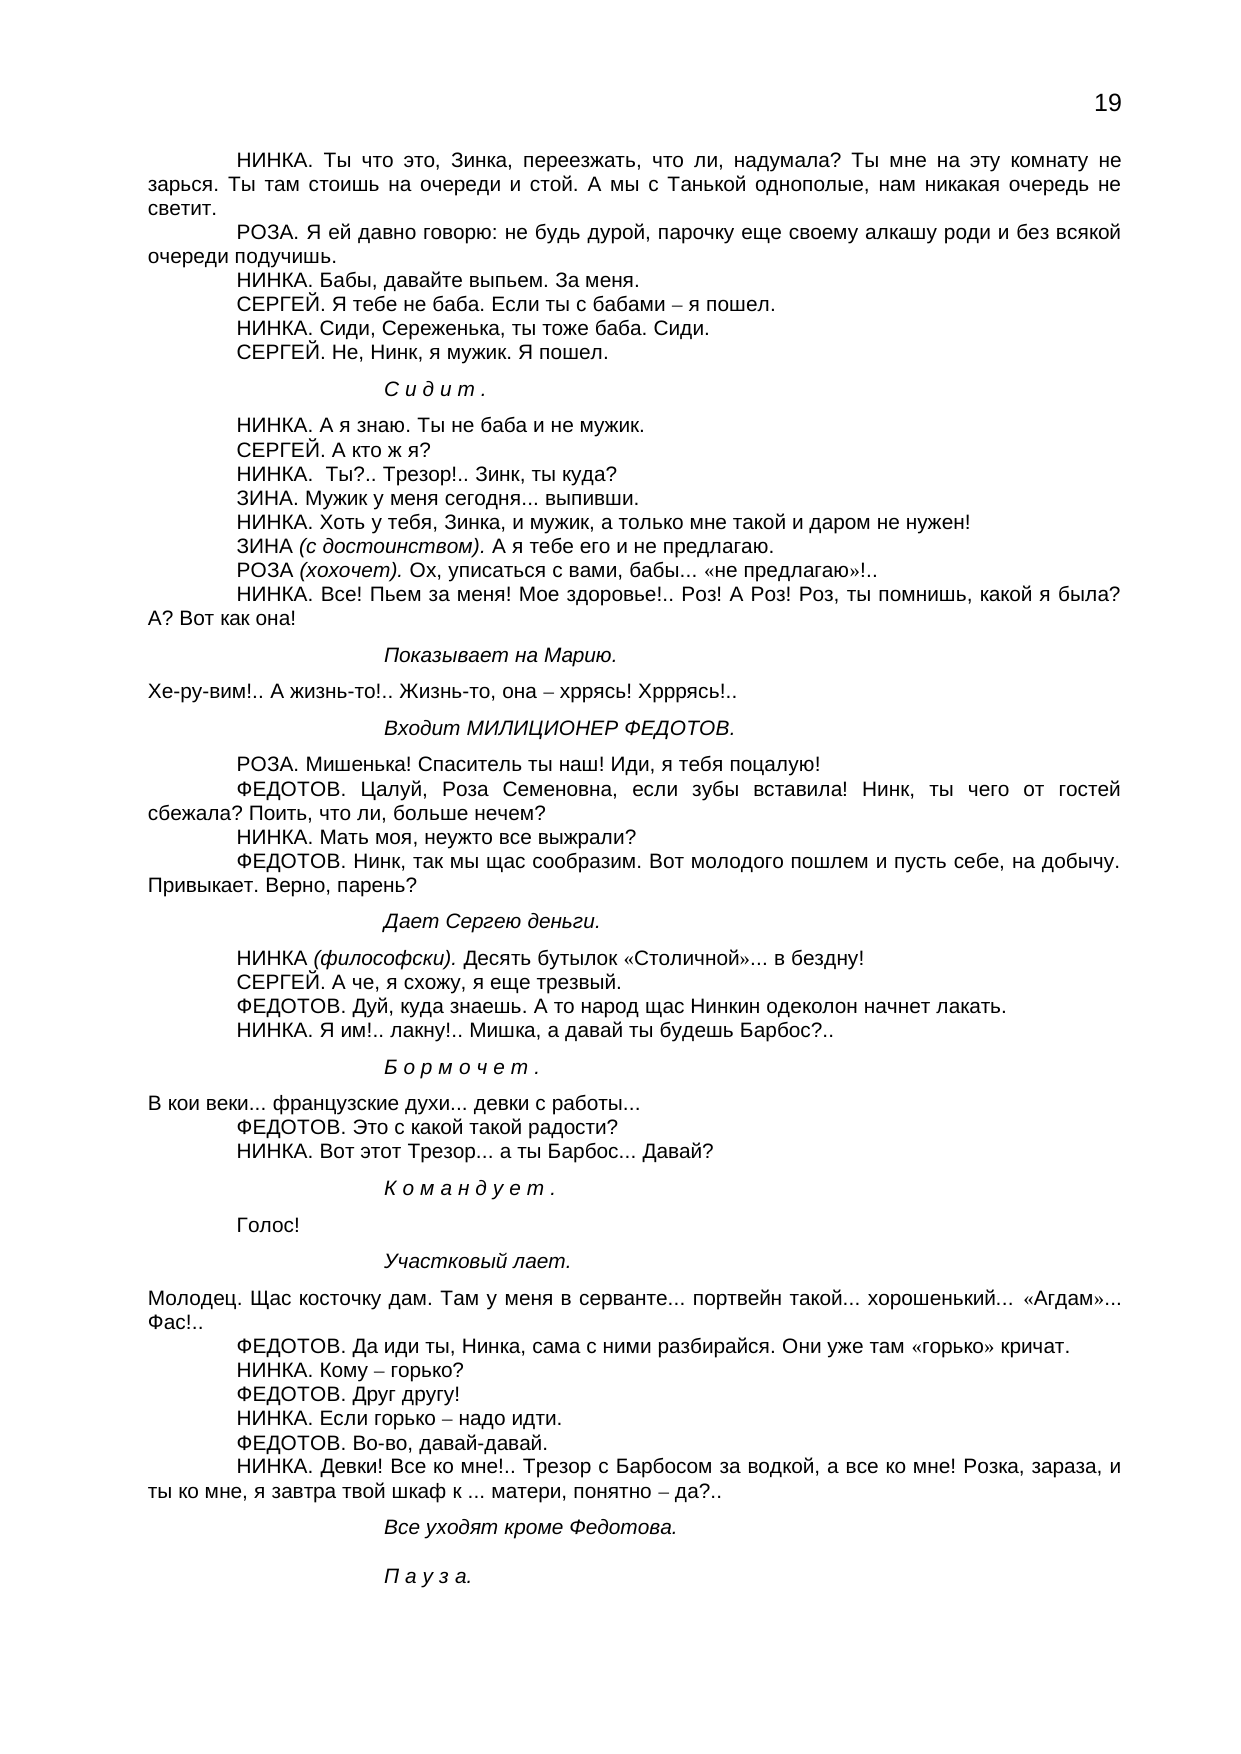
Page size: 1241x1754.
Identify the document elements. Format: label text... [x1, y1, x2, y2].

text РОЗА (хохочет). Ох, уписаться с вами, бабы... не предлагаю!.. [148, 558, 1122, 582]
text Дает Сергею деньги. [384, 909, 1122, 933]
text СЕРГЕЙ. А кто ж я? [148, 437, 1122, 462]
text Голос! [148, 1212, 1122, 1237]
text СЕРГЕЙ. А че, я схожу, я еще трезвый. [148, 970, 1122, 994]
text ФЕДОТОВ. Да иди ты, Нинка, сама с ними разбирайся. Они уже там горько кричат. [148, 1334, 1122, 1358]
text НИНКА. Ты что это, Зинка, переезжать, что ли, надумала? Ты мне на эту комнату не зарься. Ты там стоишь на очереди и стой. А мы с Танькой однополые, нам никакая очередь не светит. [148, 148, 1122, 220]
text К о м а н д у е т . [384, 1176, 1122, 1200]
text НИНКА. А я знаю. Ты не баба и не мужик. [148, 413, 1122, 437]
text РОЗА. Я ей давно говорю: не будь дурой, парочку еще своему алкашу роди и без всякой очереди подучишь. [148, 220, 1122, 268]
text НИНКА. Хоть у тебя, Зинка, и мужик, а только мне такой и даром не нужен! [148, 510, 1122, 534]
text НИНКА. Я им!.. лакну!.. Мишка, а давай ты будешь Барбос?.. [148, 1018, 1122, 1042]
text Входит МИЛИЦИОНЕР ФЕДОТОВ. [384, 716, 1122, 740]
text ФЕДОТОВ. Нинк, так мы щас сообразим. Вот молодого пошлем и пусть себе, на добычу. Привыкает. Верно, парень? [148, 849, 1122, 897]
text ФЕДОТОВ. Во-во, давай-давай. [148, 1430, 1122, 1454]
text РОЗА. Мишенька! Спаситель ты наш! Иди, я тебя поцалую! [148, 752, 1122, 776]
text НИНКА. Все! Пьем за меня! Мое здоровье!.. Роз! А Роз! Роз, ты помнишь, какой я была? А? Вот как она! [148, 582, 1122, 630]
text ЗИНА (с достоинством). А я тебе его и не предлагаю. [148, 534, 1122, 558]
text НИНКА. Сиди, Сереженька, ты тоже баба. Сиди. [148, 316, 1122, 340]
text Показывает на Марию. [384, 643, 1122, 667]
text ФЕДОТОВ. Друг другу! [148, 1382, 1122, 1406]
text НИНКА. Вот этот Трезор... а ты Барбос... Давай? [148, 1139, 1122, 1163]
text НИНКА (философски). Десять бутылок Столичной... в бездну! [148, 946, 1122, 970]
text Б о р м о ч е т . [384, 1055, 1122, 1079]
text С и д и т . [384, 377, 1122, 401]
text НИНКА. Бабы, давайте выпьем. За меня. [148, 268, 1122, 292]
text СЕРГЕЙ. Не, Нинк, я мужик. Я пошел. [148, 340, 1122, 364]
text СЕРГЕЙ. Я тебе не баба. Если ты с бабами я пошел. [148, 292, 1122, 316]
text П а у з а. [384, 1564, 1122, 1588]
text Молодец. Щас косточку дам. Там у меня в серванте... портвейн такой... хорошенький... Агдам... Фас!.. [148, 1286, 1122, 1334]
text В кои веки... французские духи... девки с работы... [148, 1091, 1122, 1115]
text НИНКА. Если горько надо идти. [148, 1406, 1122, 1430]
text Хе-ру-вим!.. А жизнь-то!.. Жизнь-то, она хррясь! Хрррясь!.. [148, 679, 1122, 703]
text ФЕДОТОВ. Дуй, куда знаешь. А то народ щас Нинкин одеколон начнет лакать. [148, 994, 1122, 1018]
text ФЕДОТОВ. Это с какой такой радости? [148, 1115, 1122, 1139]
text ЗИНА. Мужик у меня сегодня... выпивши. [148, 486, 1122, 510]
text Участковый лает. [384, 1249, 1122, 1273]
text НИНКА. Ты?.. Трезор!.. Зинк, ты куда? [148, 462, 1122, 486]
text Все уходят кроме Федотова. [384, 1515, 1122, 1539]
text НИНКА. Кому горько? [148, 1358, 1122, 1382]
text НИНКА. Девки! Все ко мне!.. Трезор с Барбосом за водкой, а все ко мне! Розка, зараза, и ты ко мне, я завтра твой шкаф к ... матери, понятно да?.. [148, 1454, 1122, 1503]
text НИНКА. Мать моя, неужто все выжрали? [148, 824, 1122, 849]
text ФЕДОТОВ. Цалуй, Роза Семеновна, если зубы вставила! Нинк, ты чего от гостей сбежала? Поить, что ли, больше нечем? [148, 776, 1122, 824]
